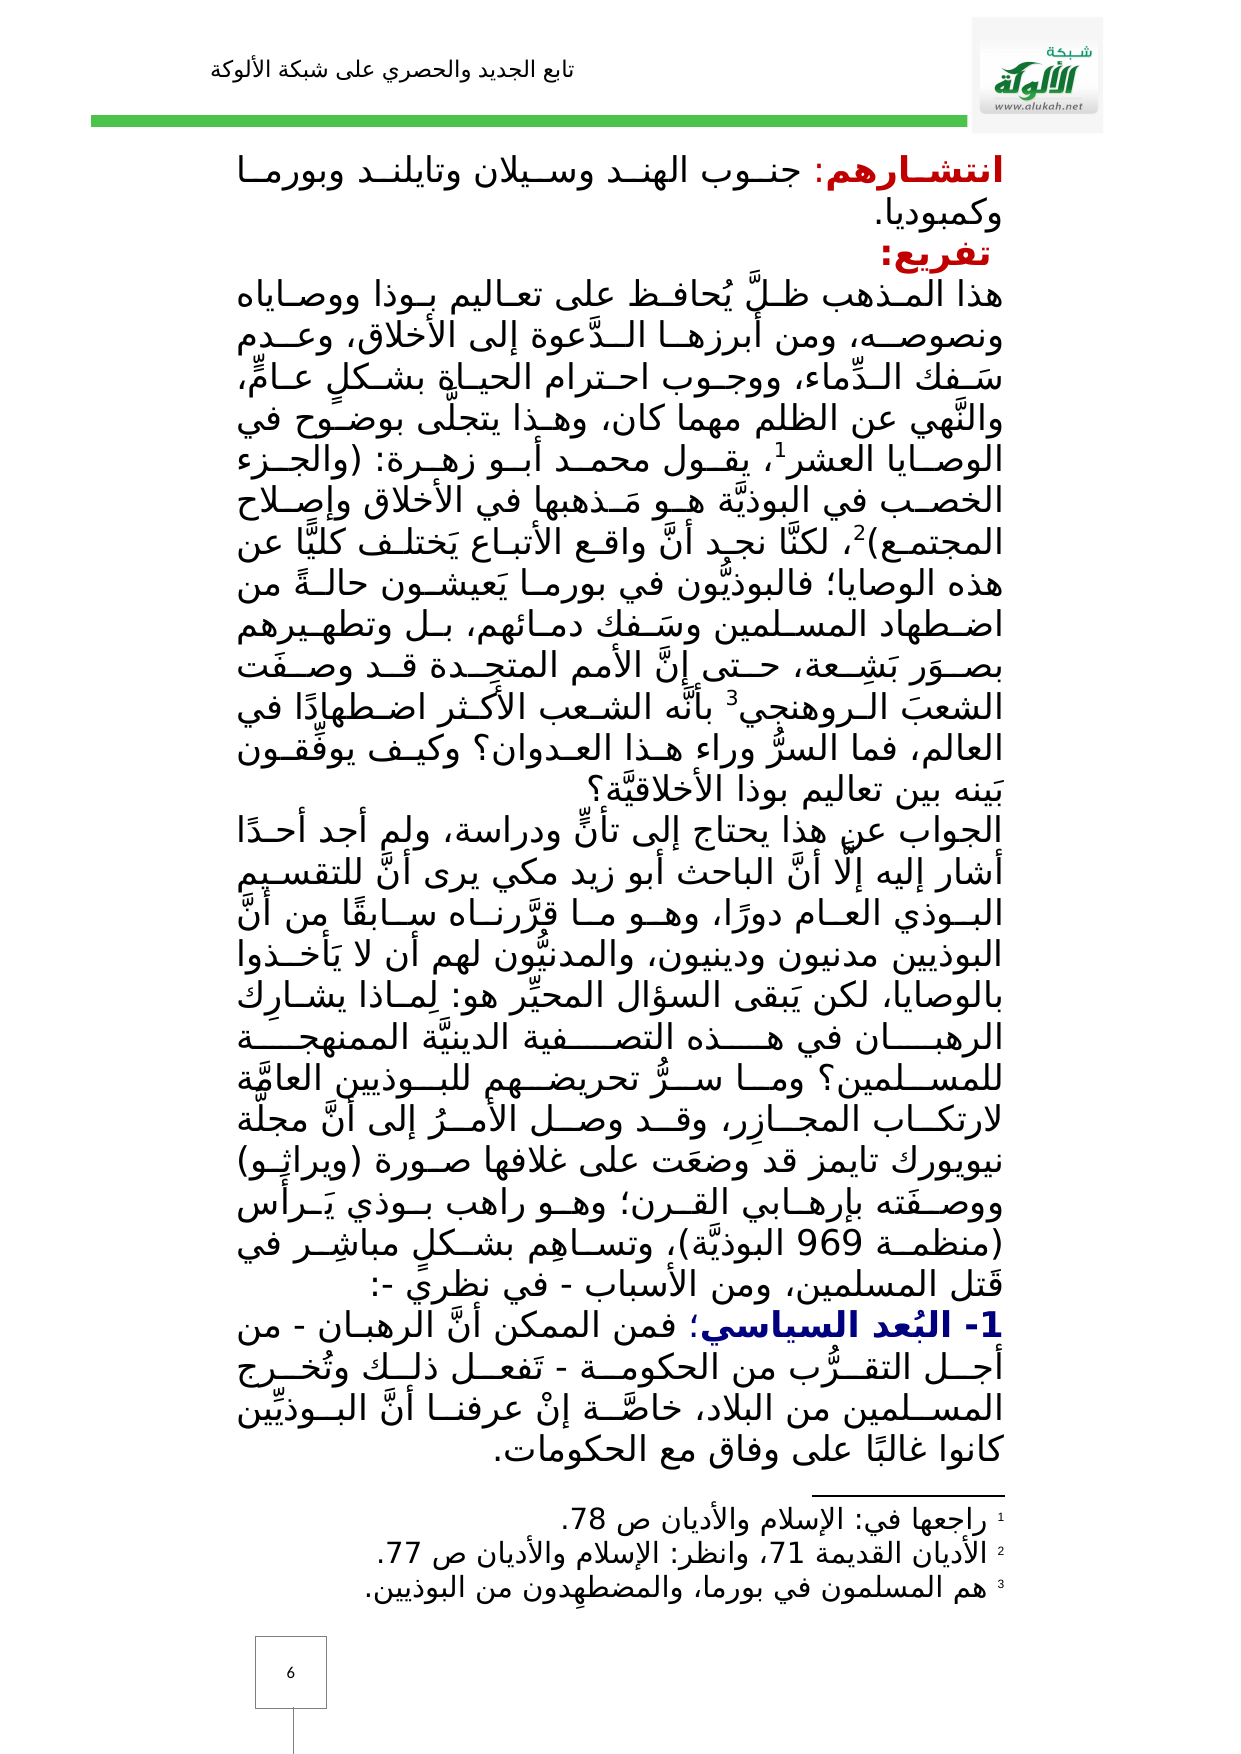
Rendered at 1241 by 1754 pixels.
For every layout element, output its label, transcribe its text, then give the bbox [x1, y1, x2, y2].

text انتشارهم: جنوب الهند وسيلان وتايلند وبورما وكمبوديا. [236, 150, 1004, 232]
text تفريع: [236, 232, 1004, 274]
text 1- البُعد السياسي؛ فمن الممكن أنَّ الرهبان - من أجل التقرُّب من الحكومة - تَفعل ذلك وتُخرج المسلمين من البلاد، خاصَّة إنْ عرفنا أنَّ البوذيِّين كانوا غالبًا على وفاق مع الحكومات. [236, 1305, 1004, 1470]
text الجواب عن هذا يحتاج إلى تأنٍّ ودراسة، ولم أجد أحدًا أشار إليه إلَّا أنَّ الباحث أبو زيد مكي يرى أنَّ للتقسيم البوذي العام دورًا، وهو ما قرَّرناه سابقًا من أنَّ البوذيين مدنيون ودينيون، والمدنيُّون لهم أن لا يَأخذوا بالوصايا، لكن يَبقى السؤال المحيِّر هو: لِماذا يشارِك الرهبان في هذه التصفية الدينيَّة الممنهجة للمسلمين؟ وما سرُّ تحريضهم للبوذيين العامَّة لارتكاب المجازِر، وقد وصل الأمرُ إلى أنَّ مجلَّة نيويورك تايمز قد وضعَت على غلافها صورة (ويراثو) ووصفَته بإرهابي القرن؛ وهو راهب بوذي يَرأَس (منظمة 969 البوذيَّة)، وتساهِم بشكلٍ مباشِر في قَتل المسلمين، ومن الأسباب - في نظري -: [236, 810, 1004, 1305]
text هذا المذهب ظلَّ يُحافظ على تعاليم بوذا ووصاياه ونصوصه، ومن أبرزها الدَّعوة إلى الأخلاق، وعدم سَفك الدِّماء، ووجوب احترام الحياة بشكلٍ عامٍّ، والنَّهي عن الظلم مهما كان، وهذا يتجلَّى بوضوح في الوصايا العشر، يقول محمد أبو زهرة: (والجزء الخصب في البوذيَّة هو مَذهبها في الأخلاق وإصلاح المجتمع)، لكنَّا نجد أنَّ واقع الأتباع يَختلف كليًّا عن هذه الوصايا؛ فالبوذيُّون في بورما يَعيشون حالةً من اضطهاد المسلمين وسَفك دمائهم، بل وتطهيرهم بصوَر بَشِعة، حتى إنَّ الأمم المتحِدة قد وصفَت الشعبَ الروهنجي بأنَّه الشعب الأكثر اضطهادًا في العالم، فما السرُّ وراء هذا العدوان؟ وكيف يوفِّقون بَينه بين تعاليم بوذا الأخلاقيَّة؟ [236, 274, 1004, 810]
